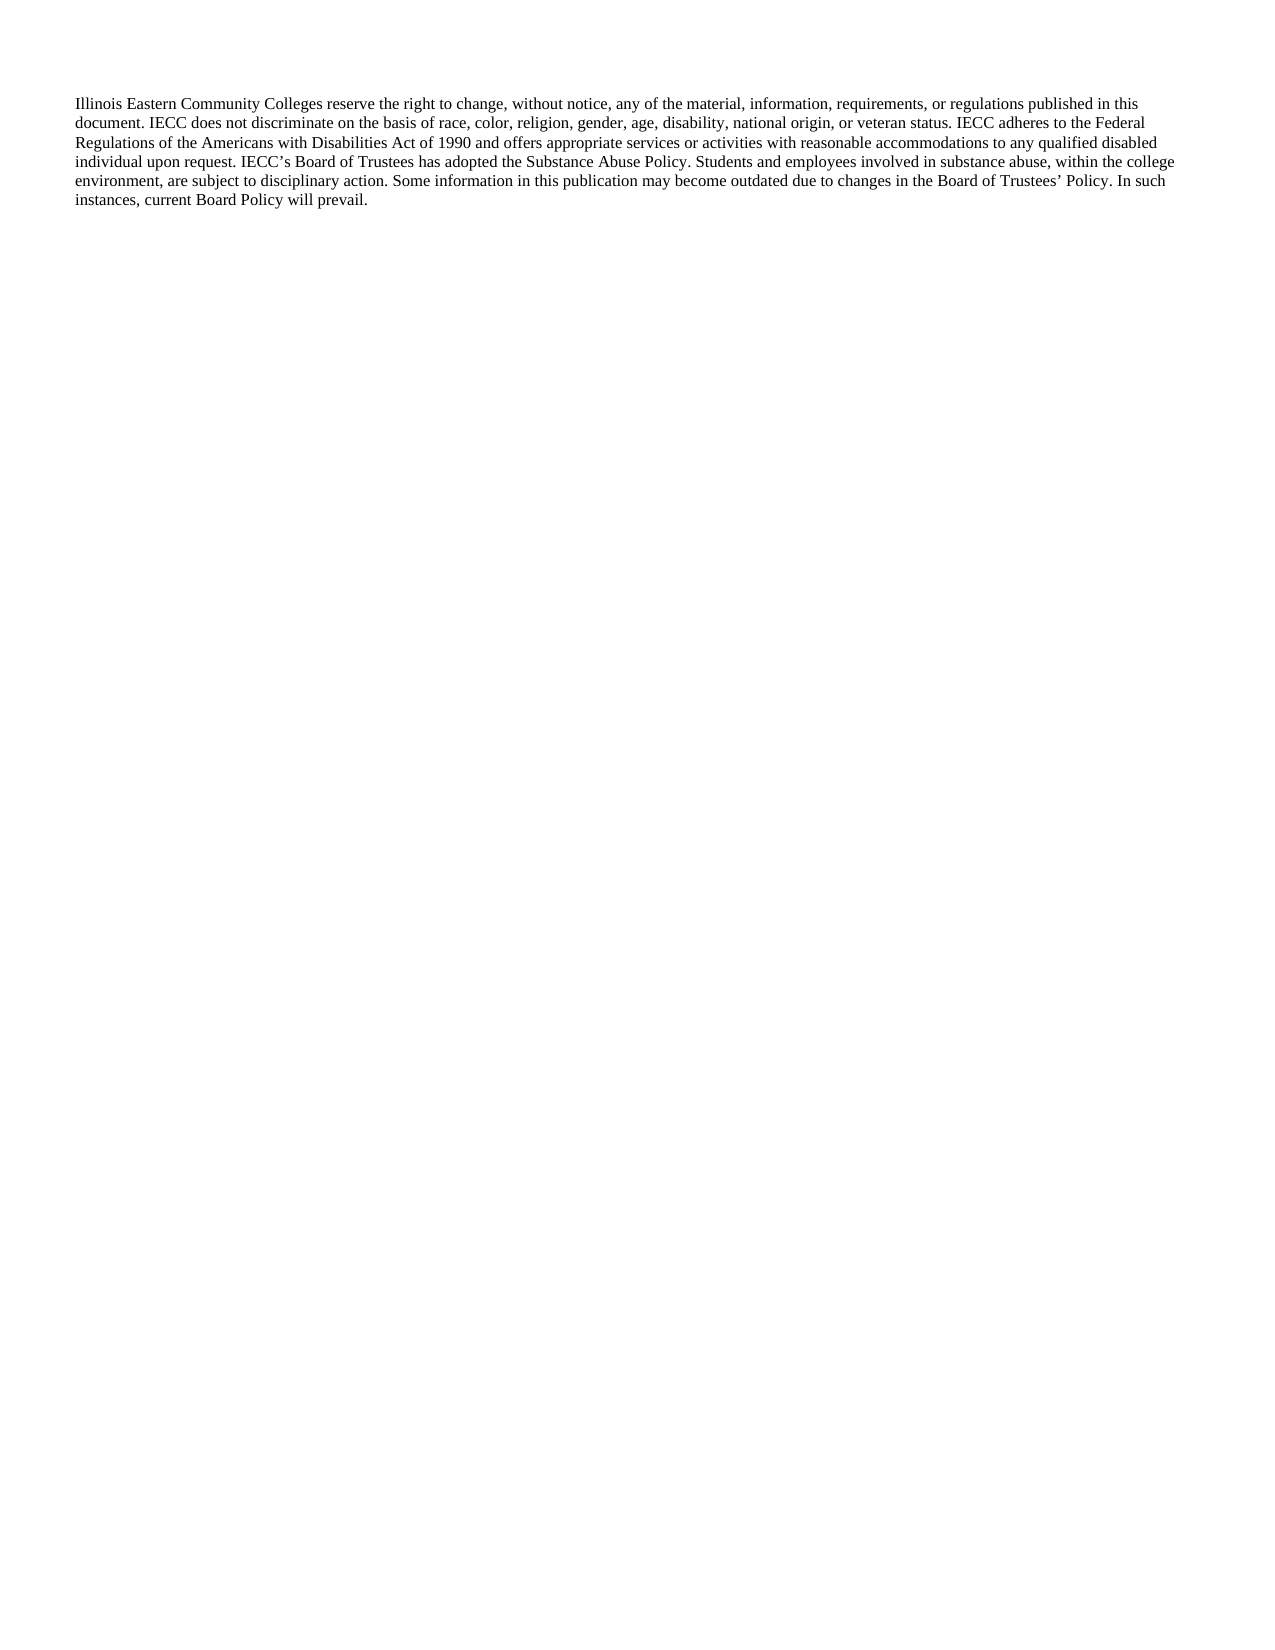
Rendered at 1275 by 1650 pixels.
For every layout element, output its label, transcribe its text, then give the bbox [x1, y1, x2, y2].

text Illinois Eastern Community Colleges reserve the right to change, without notice, any of the material, information, requirements, or regulations published in this document. IECC does not discriminate on the basis of race, color, religion, gender, age, disability, national origin, or veteran status. IECC adheres to the Federal Regulations of the Americans with Disabilities Act of 1990 and offers appropriate services or activities with reasonable accommodations to any qualified disabled individual upon request. IECC’s Board of Trustees has adopted the Substance Abuse Policy. Students and employees involved in substance abuse, within the college environment, are subject to disciplinary action. Some information in this publication may become outdated due to changes in the Board of Trustees’ Policy. In such instances, current Board Policy will prevail. [75, 94, 1200, 209]
